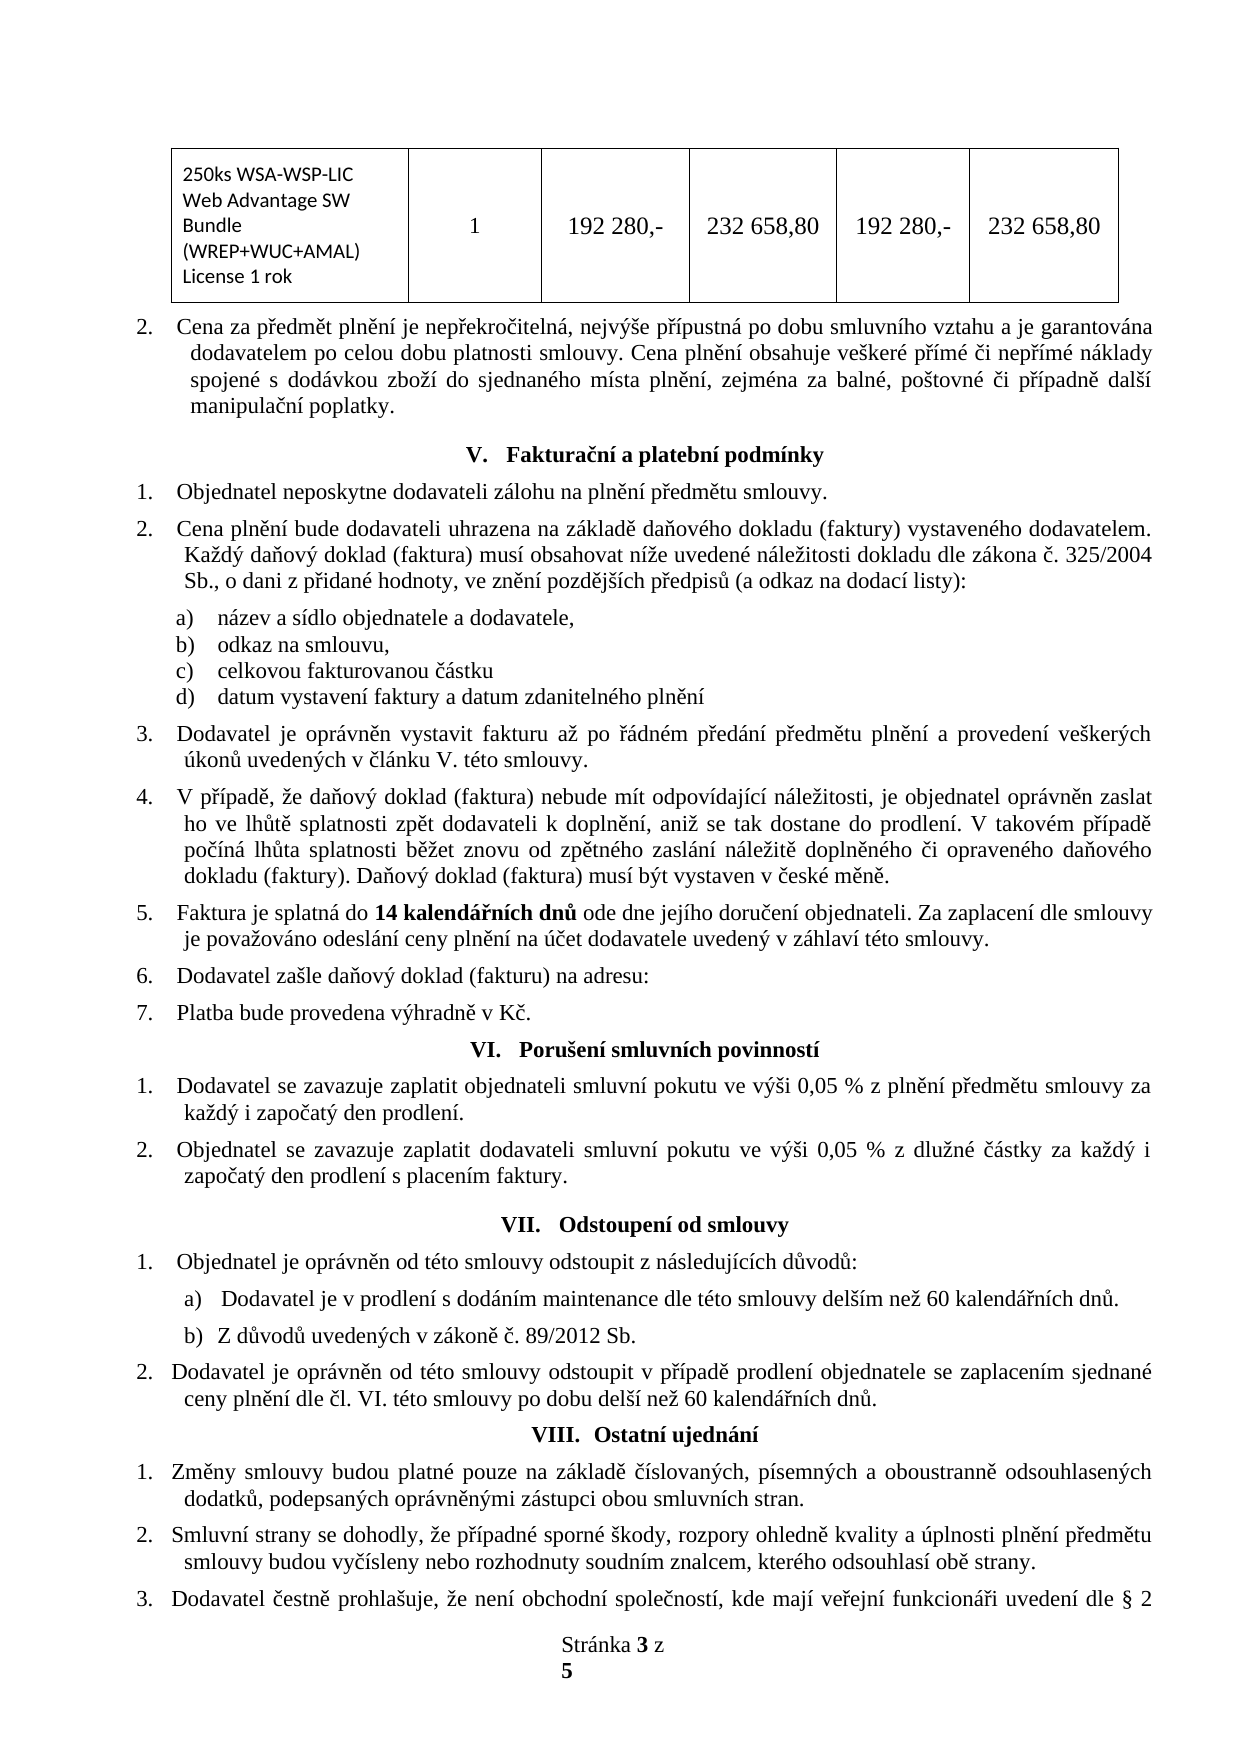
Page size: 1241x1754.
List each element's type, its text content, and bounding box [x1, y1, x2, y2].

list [136, 1584, 1153, 1611]
list Dodavatel se zavazuje zaplatit objednateli smluvní pokutu ve výši 0,05 % z plnění předmětu smlouvy za každý i započatý den prodlení. [136, 1073, 1153, 1125]
list Platba bude provedena výhradně v Kč. [136, 999, 1153, 1025]
list Faktura je splatná do 14 kalendářních dnů ode dne jejího doručení objednateli. Za zaplacení dle smlouvy je považováno odeslání ceny plnění na účet dodavatele uvedený v záhlaví této smlouvy. [136, 899, 1153, 952]
table_cell 250ks WSA-WSP-LIC Web Advantage SW Bundle (WREP+WUC+AMAL) License 1 rok [172, 149, 408, 302]
list Dodavatel je oprávněn vystavit fakturu až po řádném předání předmětu plnění a provedení veškerých úkonů uvedených v článku V. této smlouvy. [136, 720, 1153, 773]
list celkovou fakturovanou částku [136, 657, 1153, 683]
table_cell 192 280,- [542, 149, 689, 302]
list Objednatel neposkytne dodavateli zálohu na plnění předmětu smlouvy. [136, 478, 1153, 504]
table_cell 1 [409, 149, 541, 302]
list Objednatel se zavazuje zaplatit dodavateli smluvní pokutu ve výši 0,05 % z dlužné částky za každý i započatý den prodlení s placením faktury. [136, 1136, 1153, 1188]
list V případě, že daňový doklad (faktura) nebude mít odpovídající náležitosti, je objednatel oprávněn zaslat ho ve lhůtě splatnosti zpět dodavateli k doplnění, aniž se tak dostane do prodlení. V takovém případě počíná lhůta splatnosti běžet znovu od zpětného zaslání náležitě doplněného či opraveného daňového dokladu (faktury). Daňový doklad (faktura) musí být vystaven v české měně. [136, 783, 1153, 889]
list odkaz na smlouvu, [136, 631, 1153, 657]
list Fakturační a platební podmínky [136, 441, 1153, 468]
list Ostatní ujednání [136, 1422, 1153, 1448]
list Dodavatel zašle daňový doklad (fakturu) na adresu: [136, 962, 1153, 989]
list Odstoupení od smlouvy [136, 1211, 1153, 1238]
list Změny smlouvy budou platné pouze na základě číslovaných, písemných a oboustranně odsouhlasených dodatků, podepsaných oprávněnými zástupci obou smluvních stran. [136, 1458, 1153, 1511]
list datum vystavení faktury a datum zdanitelného plnění [136, 683, 1153, 710]
table_cell 232 658,80 [690, 149, 836, 302]
list Cena za předmět plnění je nepřekročitelná, nejvýše přípustná po dobu smluvního vztahu a je garantována dodavatelem po celou dobu platnosti smlouvy. Cena plnění obsahuje veškeré přímé či nepřímé náklady spojené s dodávkou zboží do sjednaného místa plnění, zejména za balné, poštovné či případně další manipulační poplatky. [136, 313, 1153, 418]
list Dodavatel je v prodlení s dodáním maintenance dle této smlouvy delším než 60 kalendářních dnů. [184, 1285, 1153, 1311]
table_cell 192 280,- [837, 149, 969, 302]
list Z důvodů uvedených v zákoně č. 89/2012 Sb. [136, 1322, 1153, 1348]
list Objednatel je oprávněn od této smlouvy odstoupit z následujících důvodů: [136, 1248, 1153, 1274]
list název a sídlo objednatele a dodavatele, [136, 604, 1153, 631]
list Dodavatel je oprávněn od této smlouvy odstoupit v případě prodlení objednatele se zaplacením sjednané ceny plnění dle čl. VI. této smlouvy po dobu delší než 60 kalendářních dnů. [136, 1358, 1153, 1411]
list Cena plnění bude dodavateli uhrazena na základě daňového dokladu (faktury) vystaveného dodavatelem. Každý daňový doklad (faktura) musí obsahovat níže uvedené náležitosti dokladu dle zákona č. 325/2004 Sb., o dani z přidané hodnoty, ve znění pozdějších předpisů (a odkaz na dodací listy): [136, 515, 1153, 594]
list Porušení smluvních povinností [136, 1036, 1153, 1062]
list Smluvní strany se dohodly, že případné sporné škody, rozpory ohledně kvality a úplnosti plnění předmětu smlouvy budou vyčísleny nebo rozhodnuty soudním znalcem, kterého odsouhlasí obě strany. [136, 1521, 1153, 1574]
table_cell 232 658,80 [970, 149, 1118, 302]
